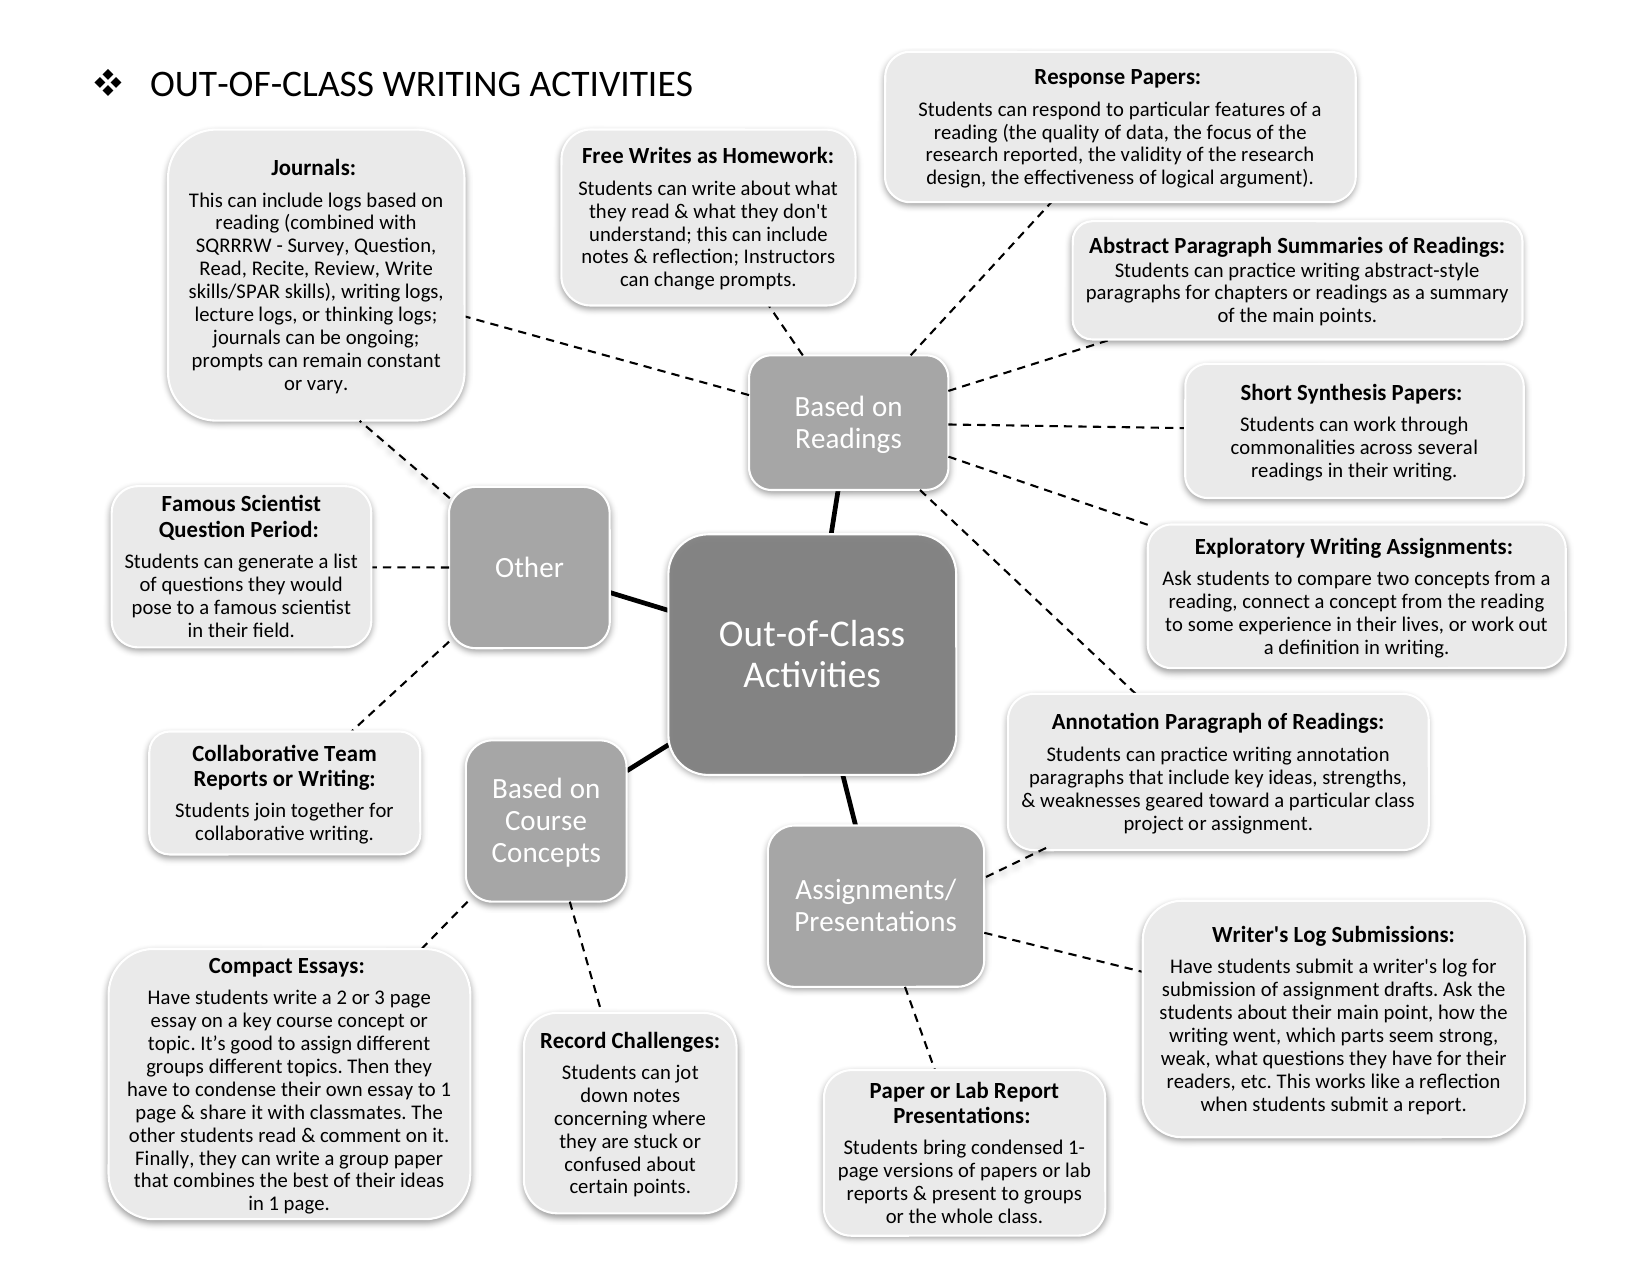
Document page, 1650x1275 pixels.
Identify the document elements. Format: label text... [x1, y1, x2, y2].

list OUT-OF-CLASS WRITING ACTIVITIES [91, 60, 1550, 106]
